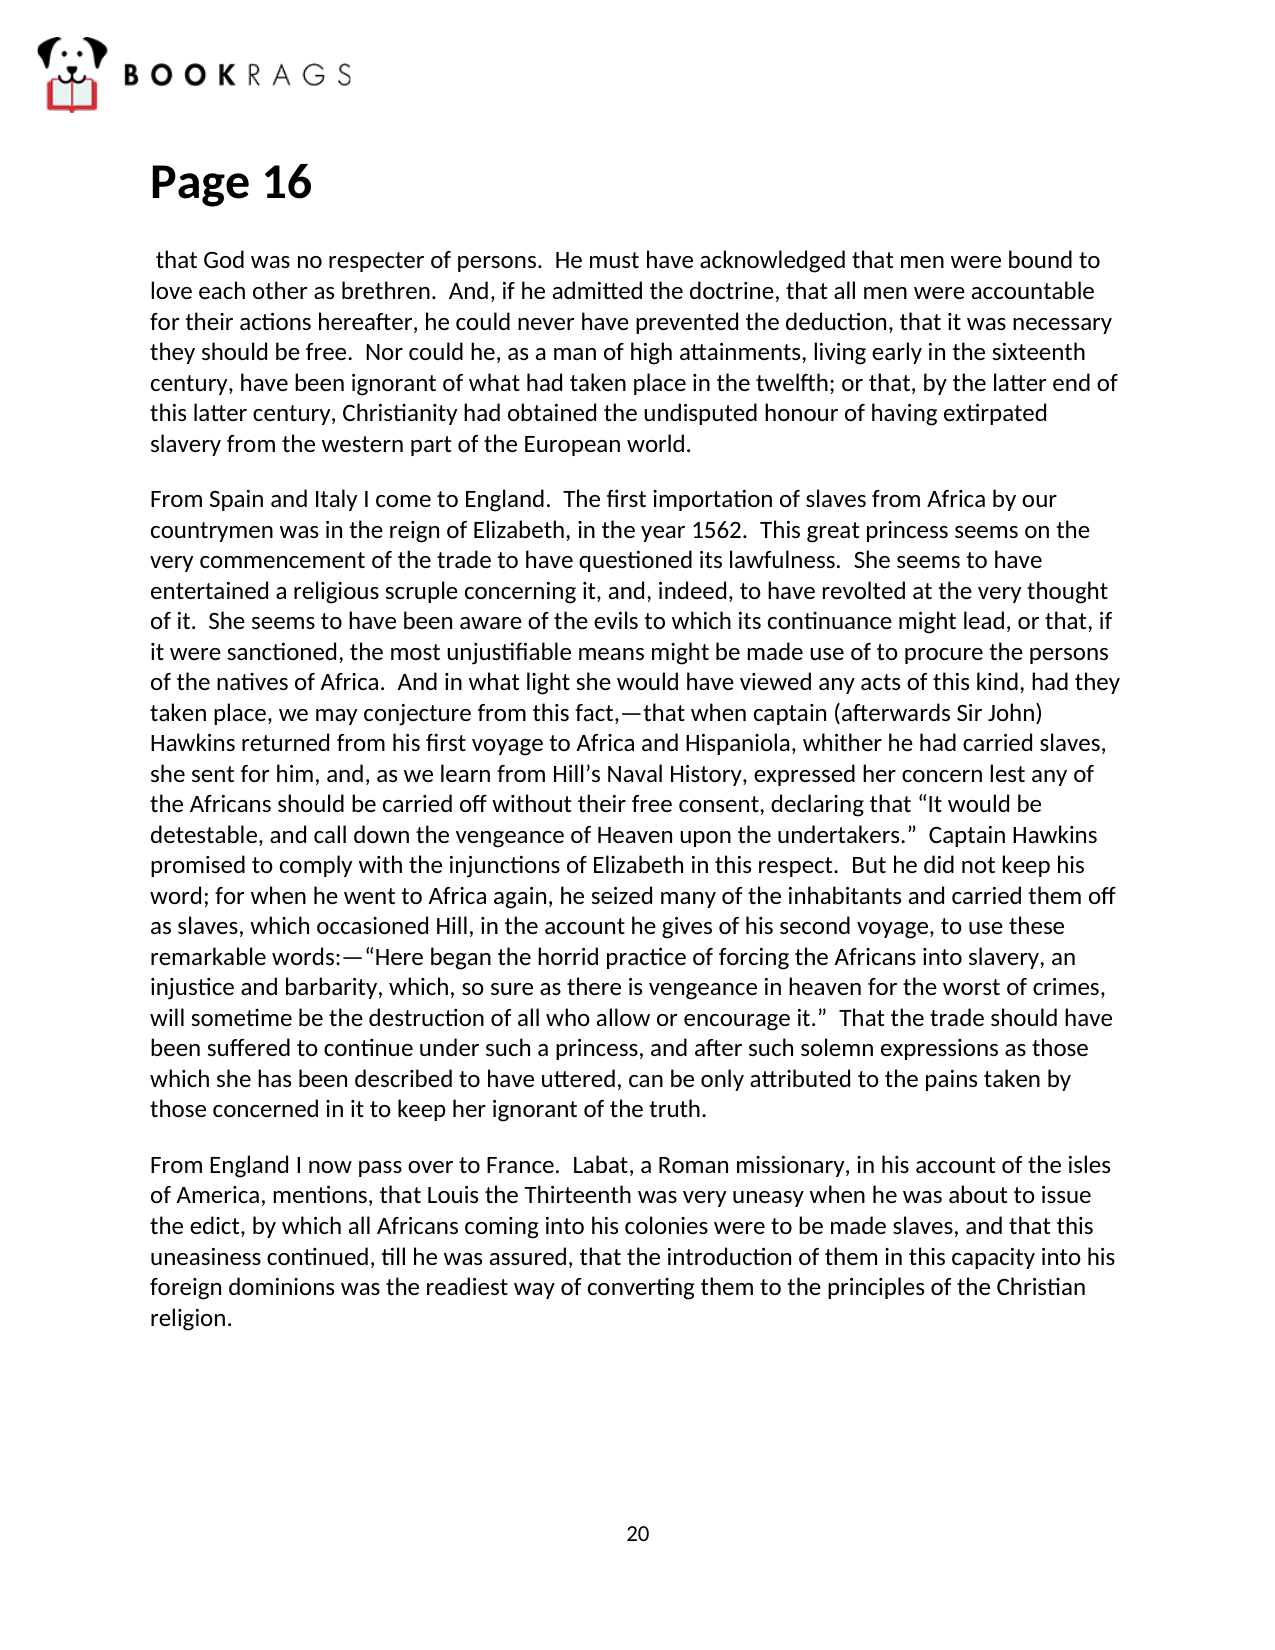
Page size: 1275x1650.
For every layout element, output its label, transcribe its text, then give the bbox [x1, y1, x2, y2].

text From Spain and Italy I come to England. The first importation of slaves from Africa by our countrymen was in the reign of Elizabeth, in the year 1562. This great princess seems on the very commencement of the trade to have questioned its lawfulness. She seems to have entertained a religious scruple concerning it, and, indeed, to have revolted at the very thought of it. She seems to have been aware of the evils to which its continuance might lead, or that, if it were sanctioned, the most unjustifiable means might be made use of to procure the persons of the natives of Africa. And in what light she would have viewed any acts of this kind, had they taken place, we may conjecture from this fact,—­that when captain (afterwards Sir John) Hawkins returned from his first voyage to Africa and Hispaniola, whither he had carried slaves, she sent for him, and, as we learn from Hill’s Naval History, expressed her concern lest any of the Africans should be carried off without their free consent, declaring that “It would be detestable, and call down the vengeance of Heaven upon the undertakers.” Captain Hawkins promised to comply with the injunctions of Elizabeth in this respect. But he did not keep his word; for when he went to Africa again, he seized many of the inhabitants and carried them off as slaves, which occasioned Hill, in the account he gives of his second voyage, to use these remarkable words:—­“Here began the horrid practice of forcing the Africans into slavery, an injustice and barbarity, which, so sure as there is vengeance in heaven for the worst of crimes, will sometime be the destruction of all who allow or encourage it.” That the trade should have been suffered to continue under such a princess, and after such solemn expressions as those which she has been described to have uttered, can be only attributed to the pains taken by those concerned in it to keep her ignorant of the truth. [150, 483, 1125, 1124]
text that God was no respecter of persons. He must have acknowledged that men were bound to love each other as brethren. And, if he admitted the doctrine, that all men were accountable for their actions hereafter, he could never have prevented the deduction, that it was necessary they should be free. Nor could he, as a man of high attainments, living early in the sixteenth century, have been ignorant of what had taken place in the twelfth; or that, by the latter end of this latter century, Christianity had obtained the undisputed honour of having extirpated slavery from the western part of the European world. [150, 244, 1125, 458]
text From England I now pass over to France. Labat, a Roman missionary, in his account of the isles of America, mentions, that Louis the Thirteenth was very uneasy when he was about to issue the edict, by which all Africans coming into his colonies were to be made slaves, and that this uneasiness continued, till he was assured, that the introduction of them in this capacity into his foreign dominions was the readiest way of converting them to the principles of the Christian religion. [150, 1149, 1125, 1332]
picture [37, 37, 351, 113]
text Page 16 [150, 150, 1125, 211]
